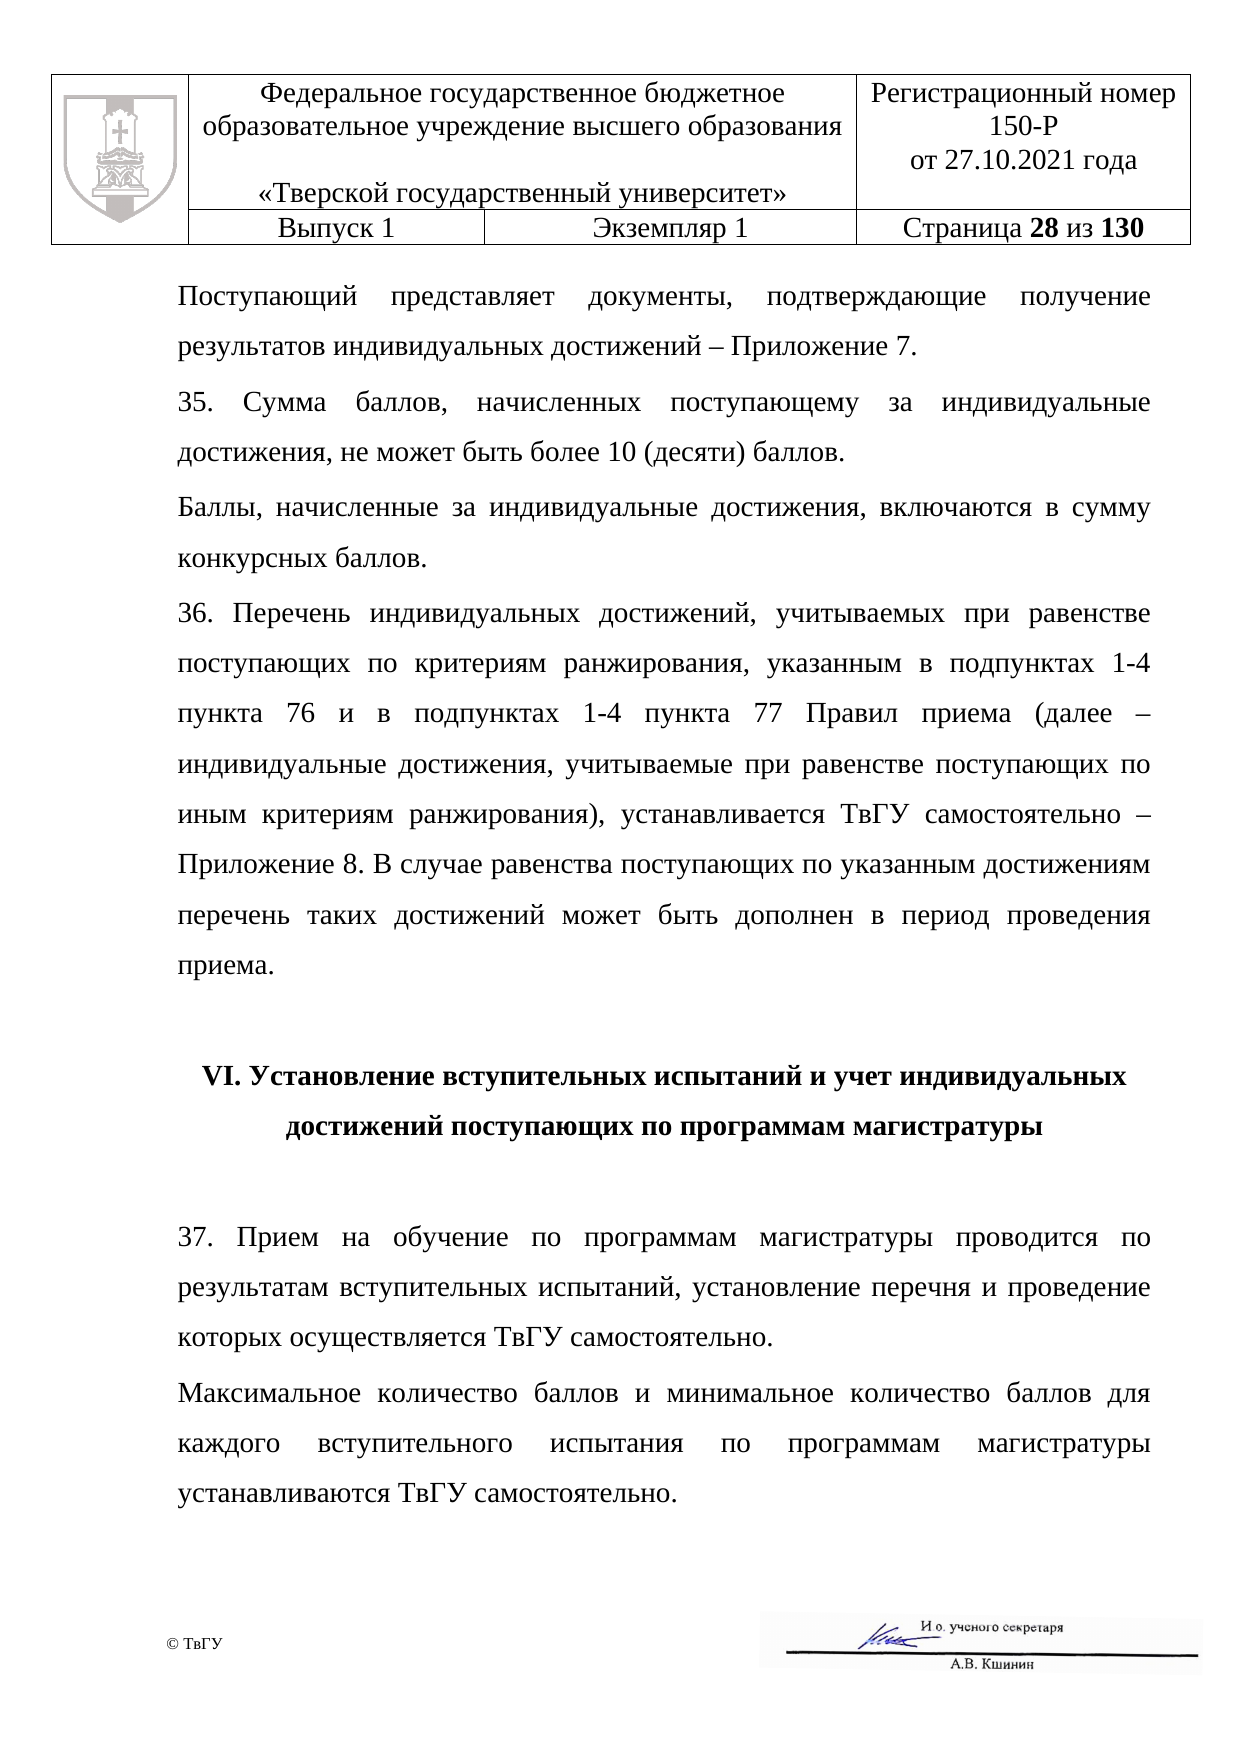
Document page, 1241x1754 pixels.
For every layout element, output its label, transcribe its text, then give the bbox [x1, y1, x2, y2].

picture [63, 95, 177, 223]
text 37. Прием на обучение по программам магистратуры проводится по результатам вступительных испытаний, установление перечня и проведение которых осуществляется ТвГУ самостоятельно. [177, 1219, 1152, 1353]
text Максимальное количество баллов и минимальное количество баллов для каждого вступительного испытания по программам магистратуры устанавливаются ТвГУ самостоятельно. [177, 1375, 1152, 1509]
text VI. Установление вступительных испытаний и учет индивидуальных достижений поступающих по программам магистратуры [177, 1058, 1152, 1142]
text 36. Перечень индивидуальных достижений, учитываемых при равенстве поступающих по критериям ранжирования, указанным в подпунктах 1-4 пункта 76 и в подпунктах 1-4 пункта 77 Правил приема (далее – индивидуальные достижения, учитываемые при равенстве поступающих по иным критериям ранжирования), устанавливается ТвГУ самостоятельно – Приложение 8. В случае равенства поступающих по указанным достижениям перечень таких достижений может быть дополнен в период проведения приема. [177, 595, 1152, 981]
text Баллы, начисленные за индивидуальные достижения, включаются в сумму конкурсных баллов. [177, 489, 1152, 573]
text Поступающий представляет документы, подтверждающие получение результатов индивидуальных достижений – Приложение 7. [177, 278, 1152, 362]
picture [759, 1611, 1204, 1676]
text 35. Сумма баллов, начисленных поступающему за индивидуальные достижения, не может быть более 10 (десяти) баллов. [177, 384, 1152, 468]
